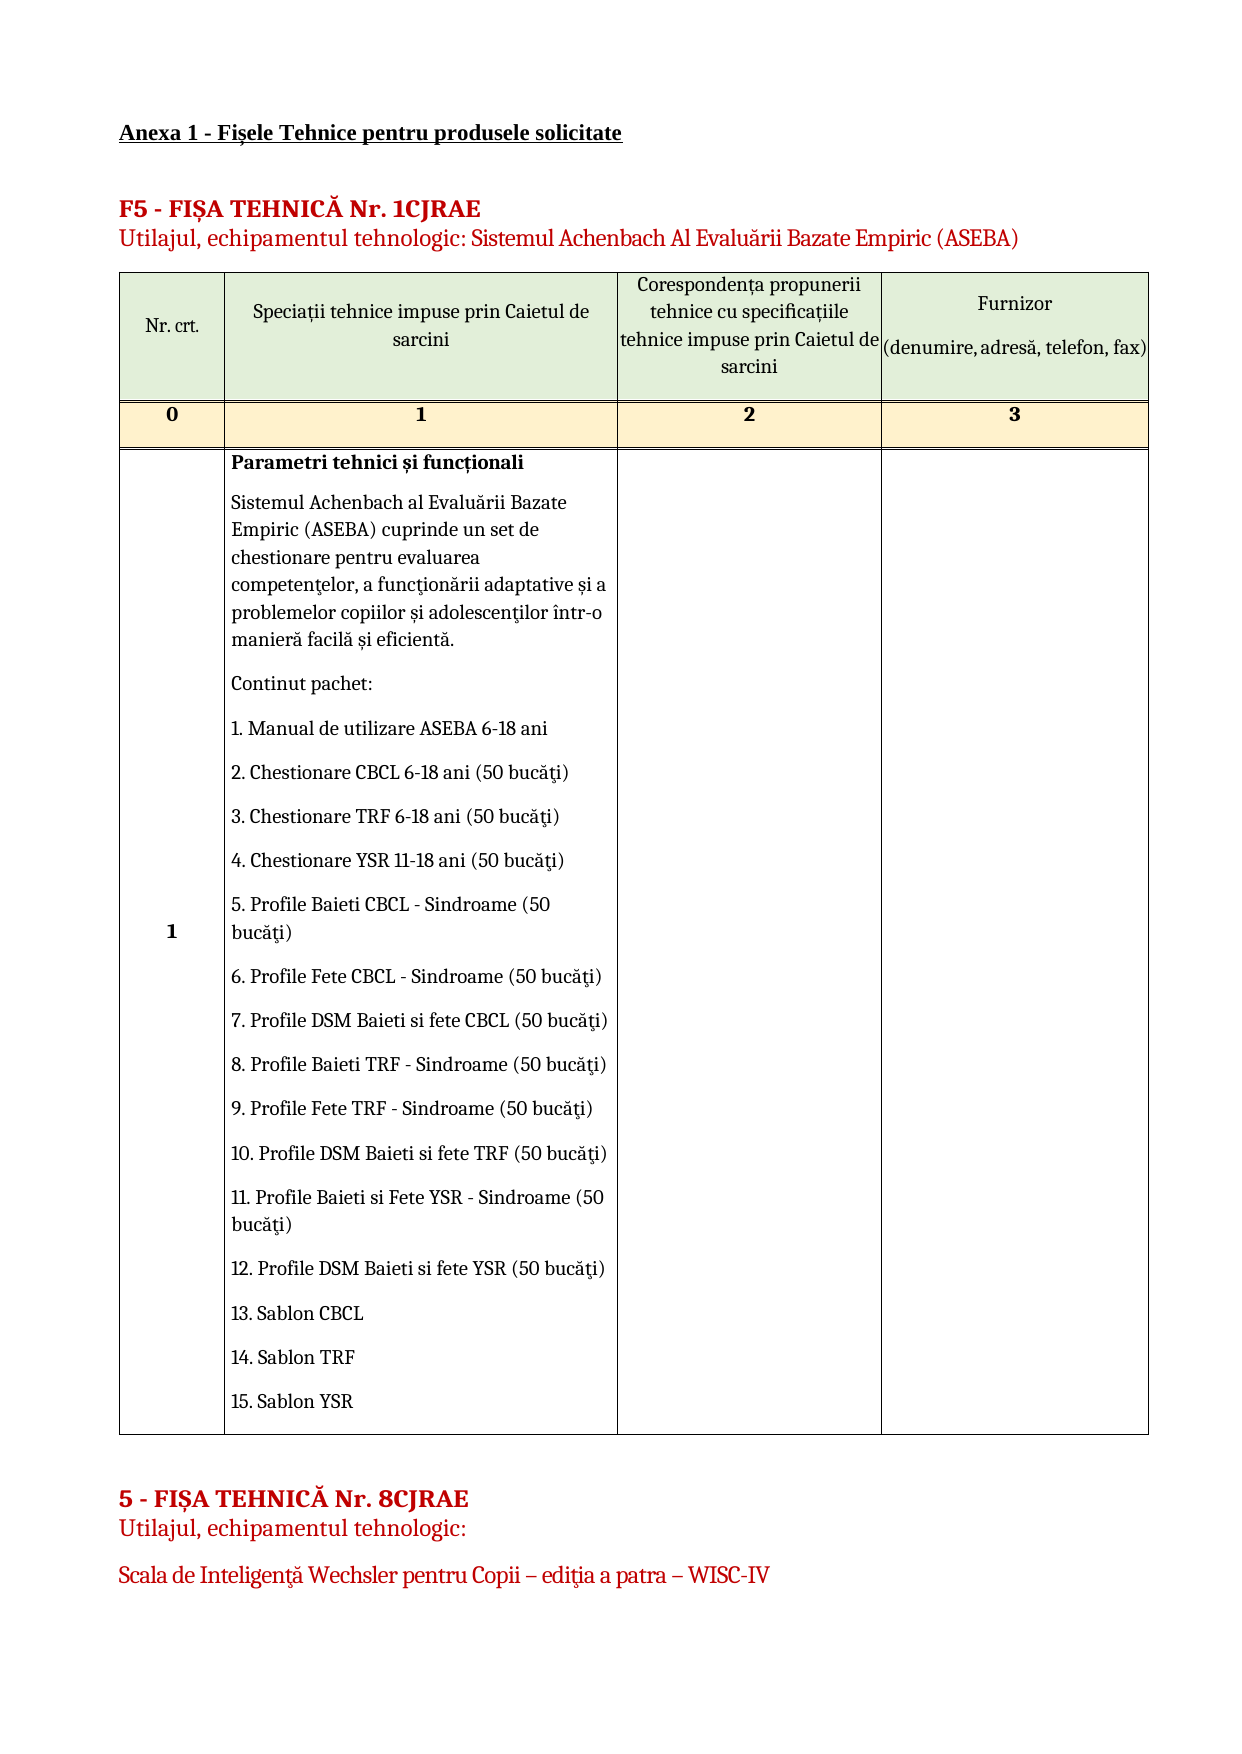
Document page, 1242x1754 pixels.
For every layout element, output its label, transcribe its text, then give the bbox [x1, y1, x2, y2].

table_cell 1 [120, 450, 224, 1434]
table_header Corespondența propunerii tehnice cu speciﬁcațiile tehnice impuse prin Caietul de sarcini [618, 273, 881, 399]
table_cell 1 [225, 403, 617, 447]
table_cell Parametri tehnici și funcționali Sistemul Achenbach al Evaluării Bazate Empiric (ASEBA) cuprinde un set de chestionare pentru evaluarea competenţelor, a funcţionării adaptative şi a problemelor copiilor şi adolescenţilor într-o manieră facilă şi eficientă. Continut pachet: 1. Manual de utilizare ASEBA 6-18 ani 2. Chestionare CBCL 6-18 ani (50 bucăţi) 3. Chestionare TRF 6-18 ani (50 bucăţi) 4. Chestionare YSR 11-18 ani (50 bucăţi) 5. Profile Baieti CBCL - Sindroame (50 bucăţi) 6. Profile Fete CBCL - Sindroame (50 bucăţi) 7. Profile DSM Baieti si fete CBCL (50 bucăţi) 8. Profile Baieti TRF - Sindroame (50 bucăţi) 9. Profile Fete TRF - Sindroame (50 bucăţi) 10. Profile DSM Baieti si fete TRF (50 bucăţi) 11. Profile Baieti si Fete YSR - Sindroame (50 bucăţi) 12. Profile DSM Baieti si fete YSR (50 bucăţi) 13. Sablon CBCL 14. Sablon TRF 15. Sablon YSR [225, 450, 617, 1434]
table_header Speciații tehnice impuse prin Caietul de sarcini [225, 273, 617, 399]
text Scala de Inteligenţă Wechsler pentru Copii – ediţia a patra – WISC-IV [119, 1561, 1148, 1590]
table_cell [618, 450, 881, 1434]
table_cell [882, 450, 1148, 1434]
table_cell 0 [120, 403, 224, 447]
table_cell 2 [618, 403, 881, 447]
table_cell 3 [882, 403, 1148, 447]
text Utilajul, echipamentul tehnologic: [119, 1514, 1148, 1542]
table_header Nr. crt. [120, 273, 224, 399]
subtitle F5 - FIȘA TEHNICĂ Nr. 1CJRAE [119, 195, 1148, 224]
subtitle 5 - FIȘA TEHNICĂ Nr. 8CJRAE [119, 1485, 1148, 1514]
text Anexa 1 - Fișele Tehnice pentru produsele solicitate [119, 119, 1148, 145]
text Utilajul, echipamentul tehnologic: Sistemul Achenbach Al Evaluării Bazate Empiric (ASEBA) [119, 224, 1148, 253]
table_header Furnizor (denumire, adresă, telefon, fax) [882, 273, 1148, 399]
